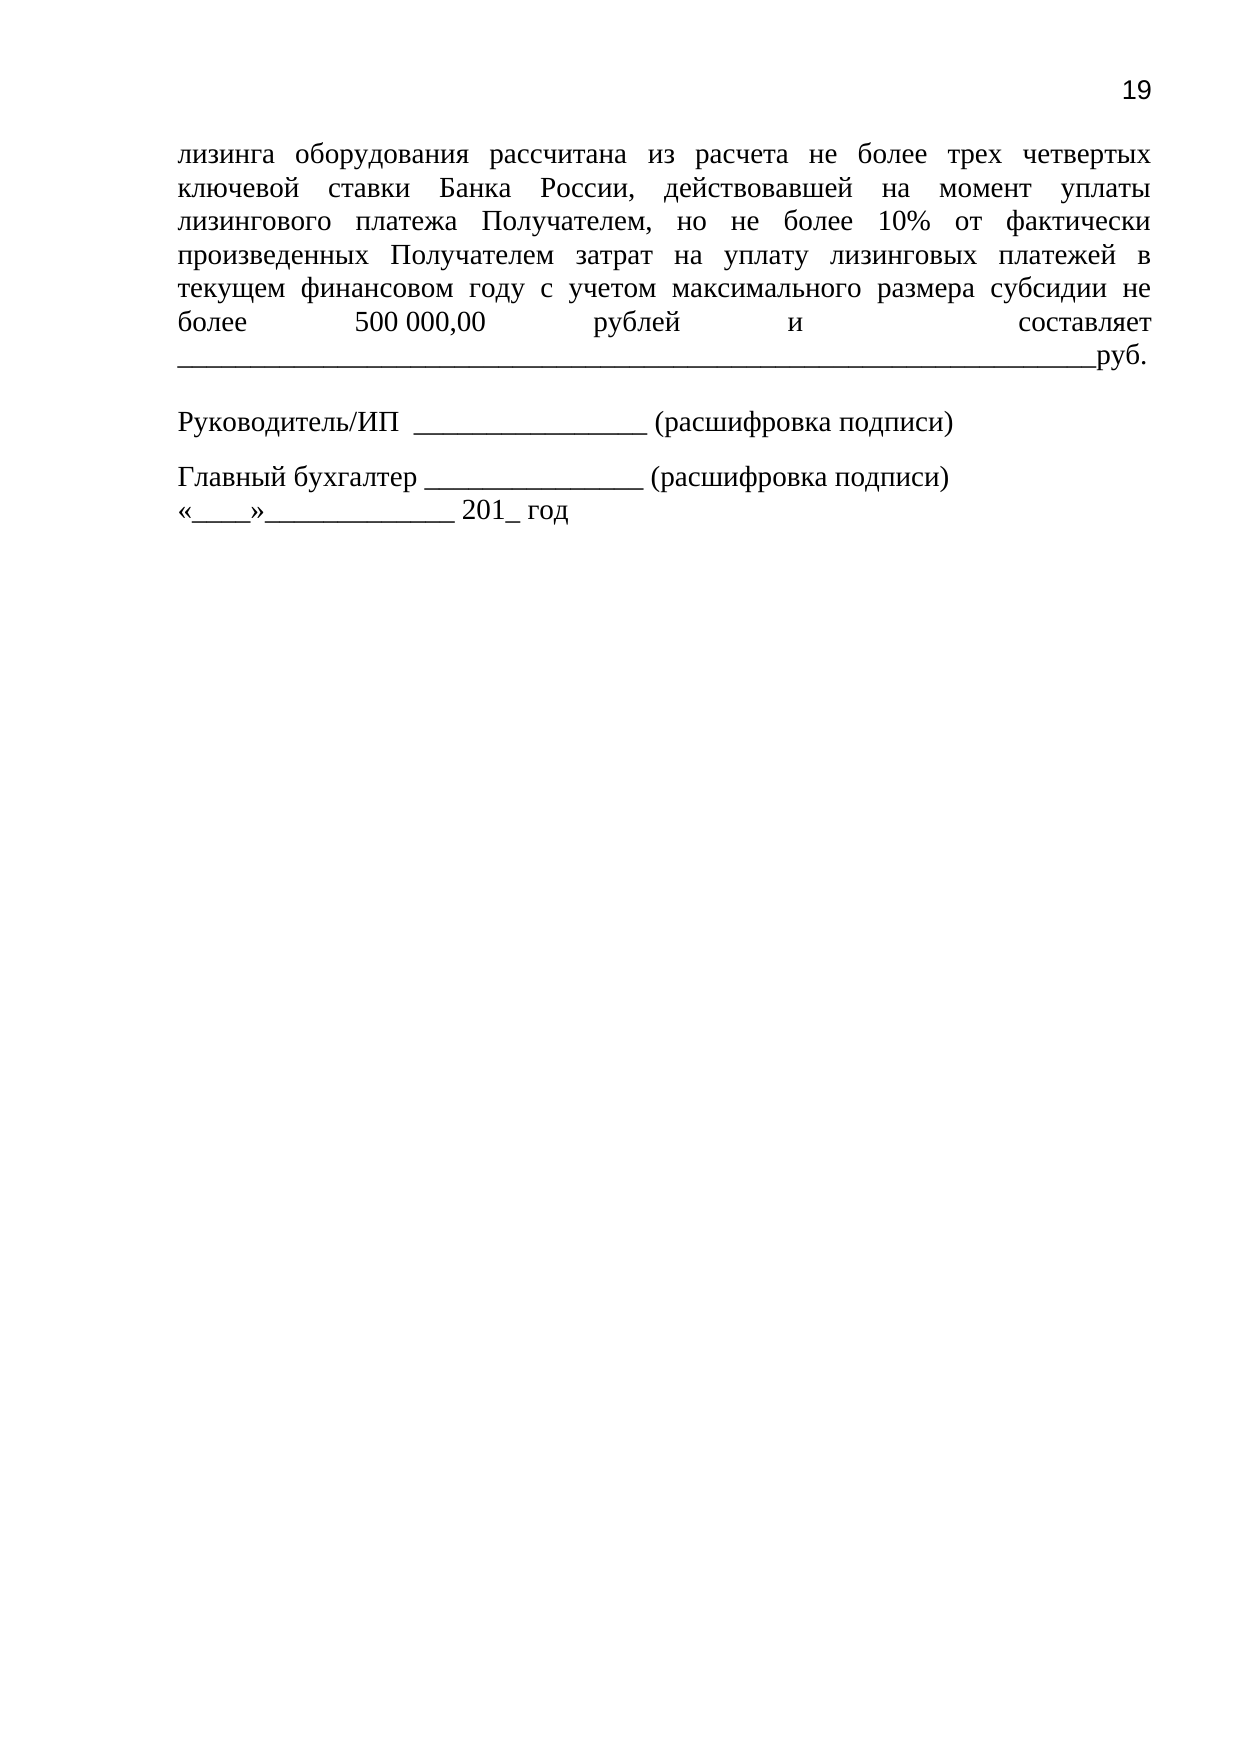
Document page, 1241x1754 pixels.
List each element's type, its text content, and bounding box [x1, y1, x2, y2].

text Руководитель/ИП ________________ (расшифровка подписи) [177, 404, 1146, 438]
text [177, 136, 1152, 371]
text Главный бухгалтер _______________ (расшифровка подписи) «____»_____________ 201_ год [177, 459, 1146, 526]
